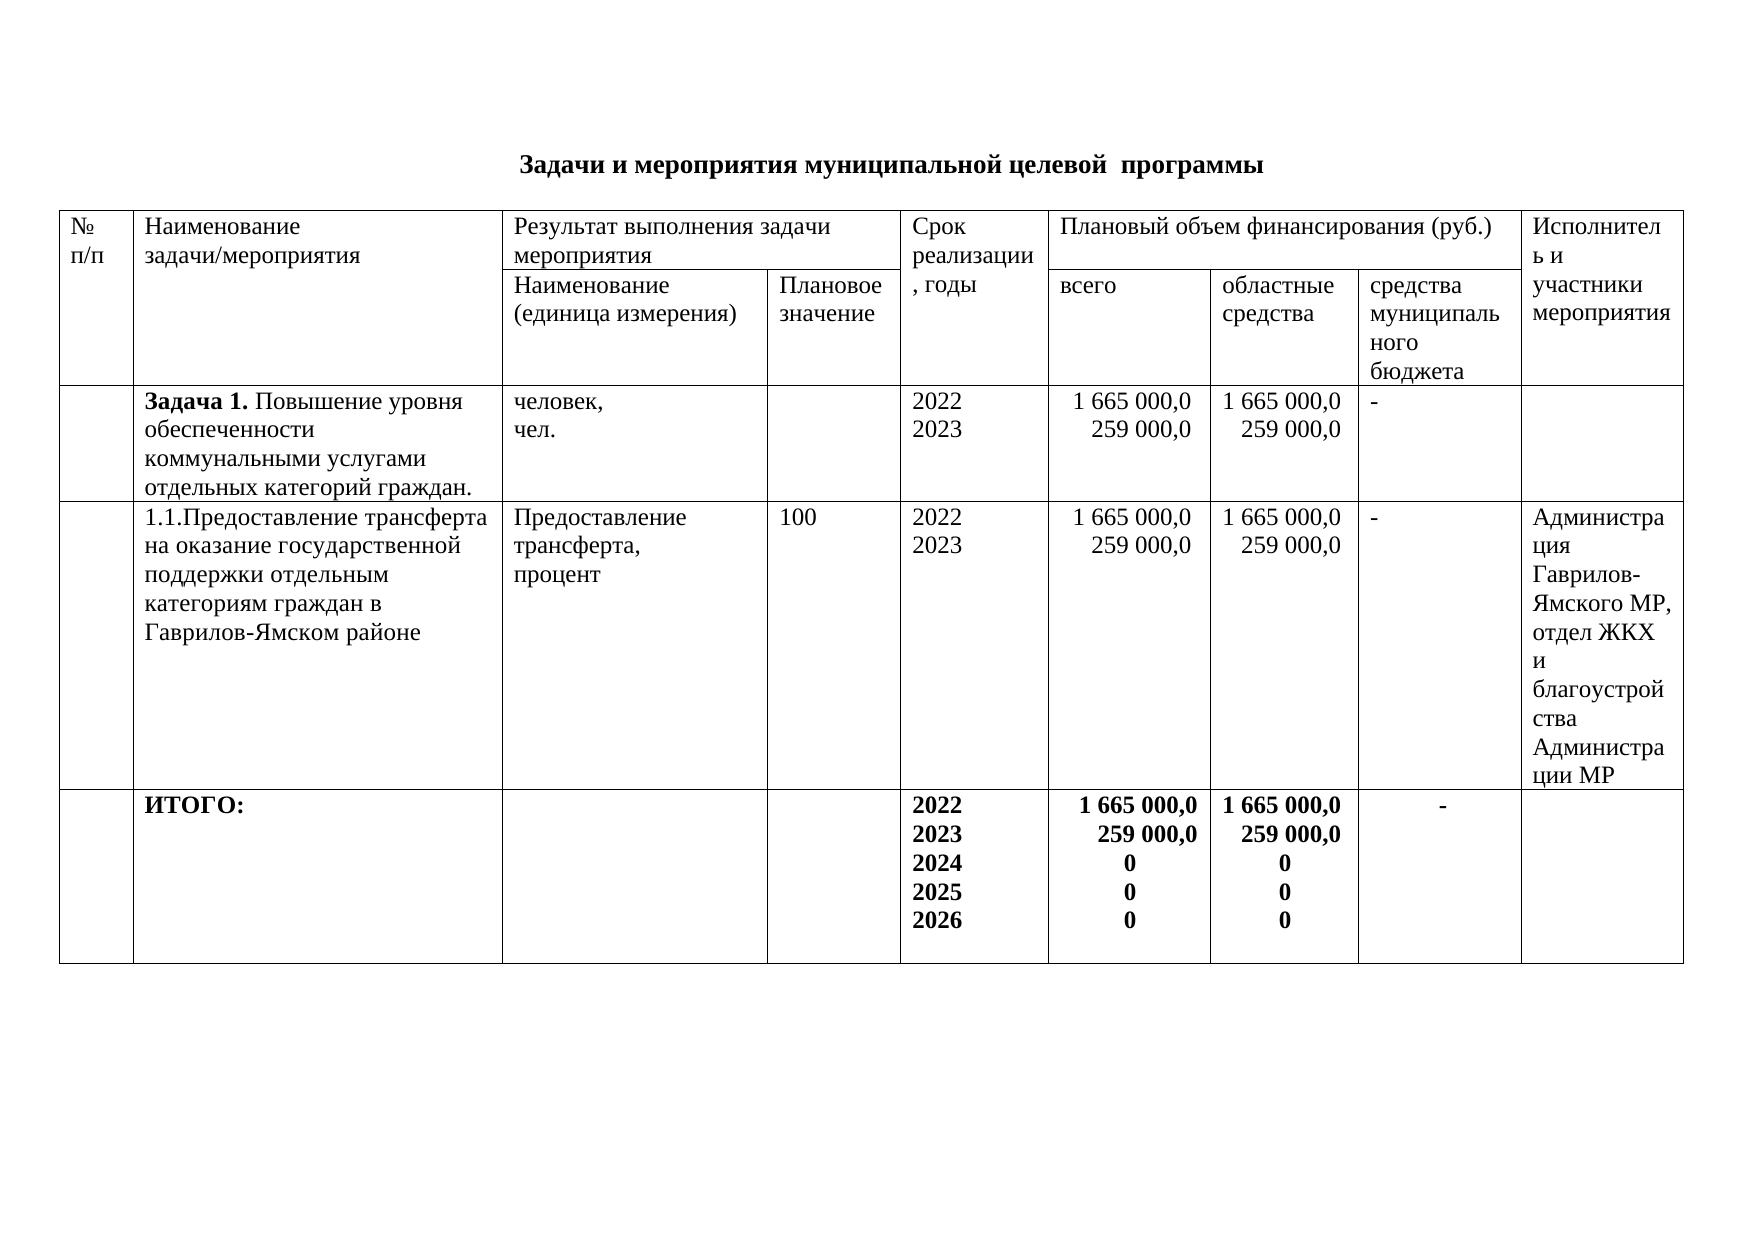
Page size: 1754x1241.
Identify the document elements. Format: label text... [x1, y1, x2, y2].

table_cell - [1359, 790, 1521, 963]
table_header Плановый объем финансирования (руб.) [1049, 211, 1521, 269]
table_cell Администрация Гаврилов-Ямского МР, отдел ЖКХ и благоустройства Администрации МР [1522, 502, 1683, 789]
table_header Исполнитель и участники мероприятия [1522, 211, 1683, 385]
table_cell областные средства [1211, 270, 1358, 385]
text Задачи и мероприятия муниципальной целевой программы [89, 148, 1695, 179]
table_cell [768, 790, 900, 963]
table_cell [60, 386, 133, 501]
table_cell [768, 386, 900, 501]
table_cell - [1359, 502, 1521, 789]
table_cell 1 665 000,0 259 000,0 [1211, 386, 1358, 501]
table_cell [1522, 790, 1683, 963]
table_cell [1522, 386, 1683, 501]
table_cell 2022 2023 [901, 386, 1048, 501]
table_cell 1 665 000,0 259 000,0 [1049, 386, 1210, 501]
table_header Результат выполнения задачи мероприятия [503, 211, 900, 269]
table_cell [60, 790, 133, 963]
table_cell 1 665 000,0 259 000,0 0 0 0 [1211, 790, 1358, 963]
table_cell всего [1049, 270, 1210, 385]
table_cell 1 665 000,0 259 000,0 0 0 0 [1049, 790, 1210, 963]
table_cell 100 [768, 502, 900, 789]
table_cell средства муниципального бюджета [1359, 270, 1521, 385]
table_header Срок реализации, годы [901, 211, 1048, 385]
table_cell 2022 2023 2024 2025 2026 [901, 790, 1048, 963]
table_cell Наименование (единица измерения) [503, 270, 767, 385]
table_cell Плановое значение [768, 270, 900, 385]
table_header Наименование задачи/мероприятия [134, 211, 502, 385]
table_header № п/п [60, 211, 133, 385]
table_cell ИТОГО: [134, 790, 502, 963]
table_cell человек, чел. [503, 386, 767, 501]
table_cell [503, 790, 767, 963]
table_cell - [1359, 386, 1521, 501]
table_cell 1.1.Предоставление трансферта на оказание государственной поддержки отдельным категориям граждан в Гаврилов-Ямском районе [134, 502, 502, 789]
table_cell 1 665 000,0 259 000,0 [1049, 502, 1210, 789]
table_cell [60, 502, 133, 789]
table_cell 1 665 000,0 259 000,0 [1211, 502, 1358, 789]
table_cell Предоставление трансферта, процент [503, 502, 767, 789]
table_cell Задача 1. Повышение уровня обеспеченности коммунальными услугами отдельных категорий граждан. [134, 386, 502, 501]
table_cell 2022 2023 [901, 502, 1048, 789]
